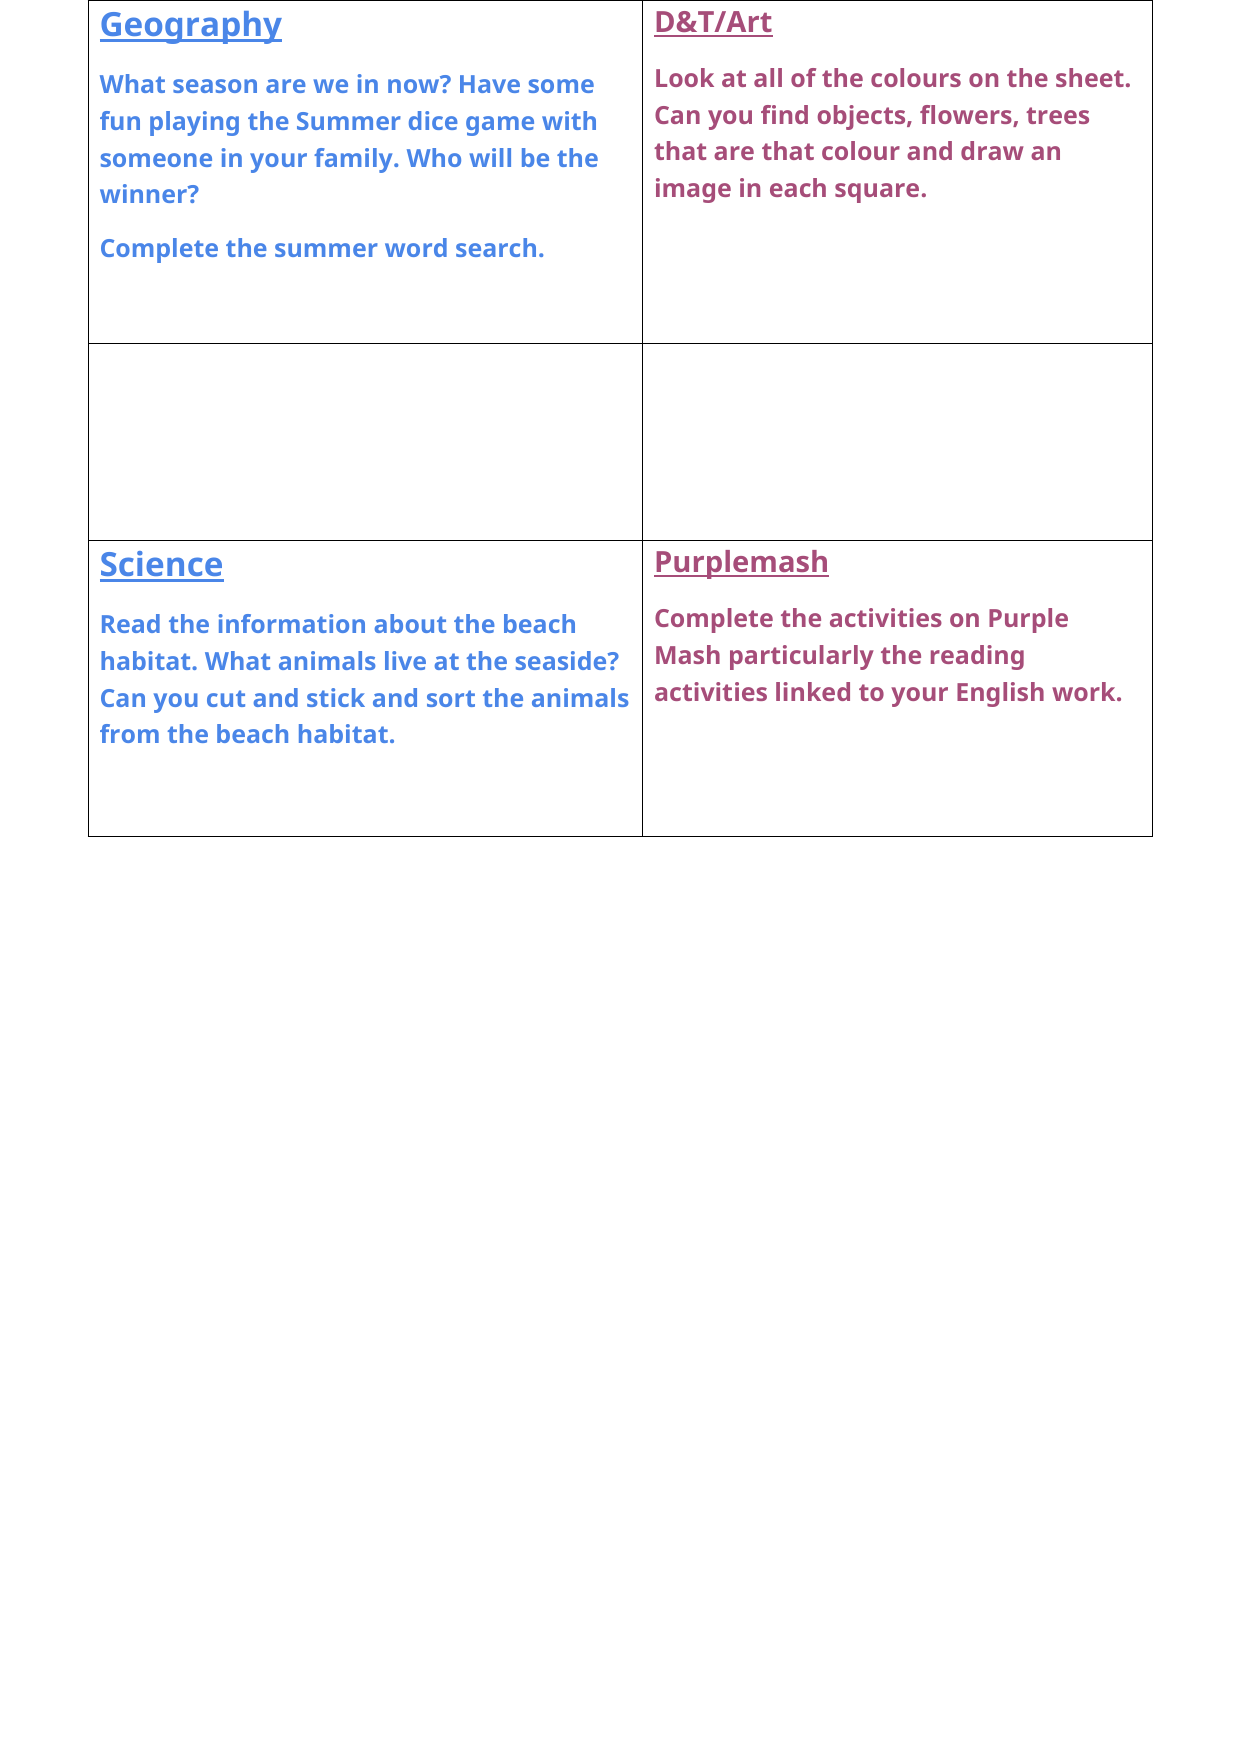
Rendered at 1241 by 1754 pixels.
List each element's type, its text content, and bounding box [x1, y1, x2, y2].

table_cell [643, 344, 1152, 540]
table_cell Science Read the information about the beach habitat. What animals live at the seaside? Can you cut and stick and sort the animals from the beach habitat. [89, 541, 642, 836]
table_cell [89, 344, 642, 540]
table_cell Purplemash Complete the activities on Purple Mash particularly the reading activities linked to your English work. [643, 541, 1152, 836]
table_cell D&T/Art Look at all of the colours on the sheet. Can you find objects, flowers, trees that are that colour and draw an image in each square. [643, 1, 1152, 343]
table_cell Geography What season are we in now? Have some fun playing the Summer dice game with someone in your family. Who will be the winner? Complete the summer word search. [89, 1, 642, 343]
